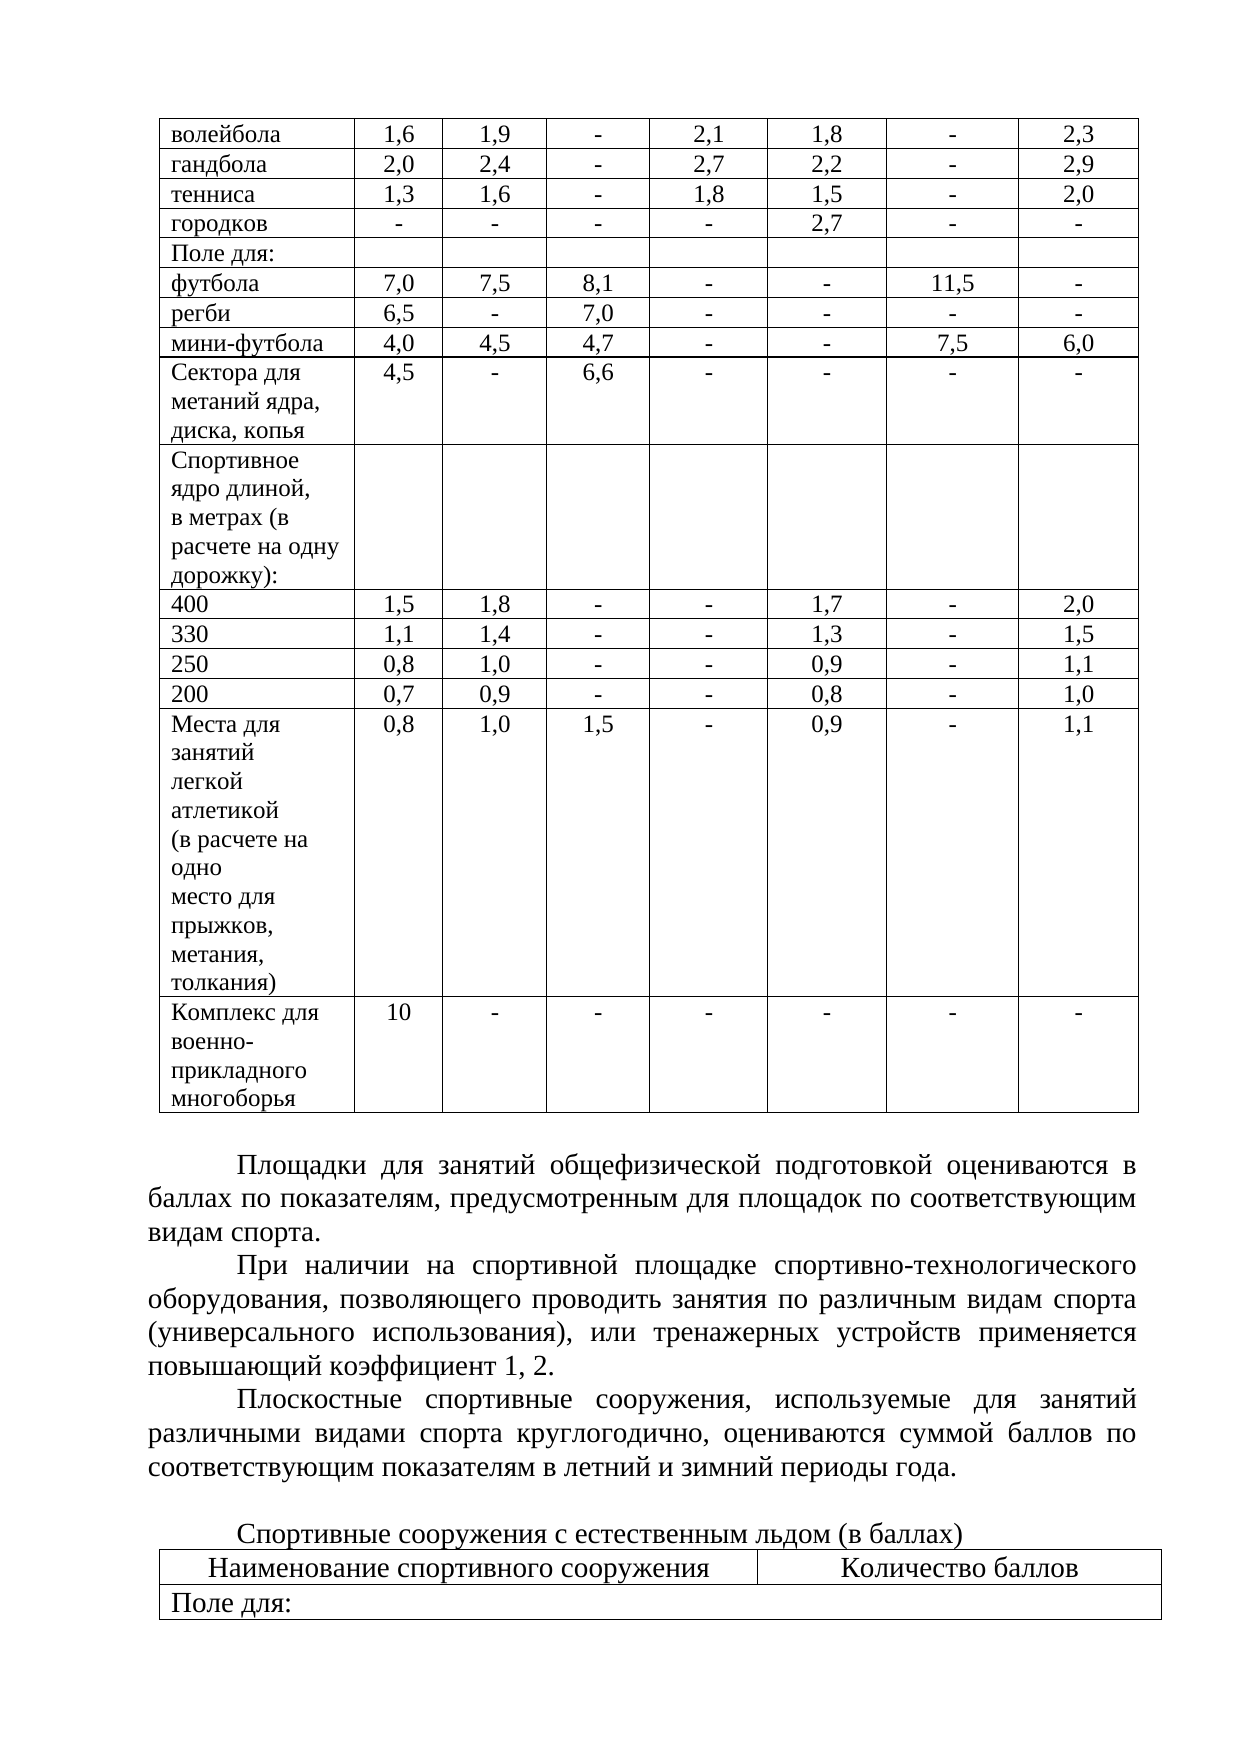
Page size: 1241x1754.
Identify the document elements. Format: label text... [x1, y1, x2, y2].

table_cell - [887, 649, 1018, 678]
table_cell 10 [355, 997, 442, 1112]
table_cell 2,4 [443, 149, 546, 178]
table_cell - [887, 119, 1018, 148]
table_cell 2,0 [1019, 590, 1138, 618]
table_cell - [650, 209, 767, 237]
table_cell городков [160, 209, 354, 237]
table_cell [650, 445, 767, 588]
table_cell - [547, 179, 649, 207]
table_header Наименование спортивного сооружения [160, 1550, 757, 1584]
table_cell 0,8 [355, 649, 442, 678]
table_cell Поле для: [160, 238, 354, 267]
table_cell - [1019, 268, 1138, 297]
table_cell 4,7 [547, 328, 649, 356]
table_cell - [650, 590, 767, 618]
table_cell - [443, 997, 546, 1112]
table_cell - [768, 268, 886, 297]
table_cell [650, 238, 767, 267]
table_cell мини-футбола [160, 328, 354, 356]
table_cell [768, 238, 886, 267]
text Плоскостные спортивные сооружения, используемые для занятий различными видами спорта круглогодично, оцениваются суммой баллов по соответствующим показателям в летний и зимний периоды года. [148, 1382, 1138, 1482]
table_cell - [650, 679, 767, 708]
table_cell гандбола [160, 149, 354, 178]
table_cell 1,1 [1019, 709, 1138, 996]
table_cell [547, 238, 649, 267]
table_cell - [547, 149, 649, 178]
table_cell - [1019, 997, 1138, 1112]
table_cell 7,5 [887, 328, 1018, 356]
table_cell - [443, 298, 546, 327]
table_cell - [887, 709, 1018, 996]
table_cell [355, 445, 442, 588]
table_cell 7,0 [547, 298, 649, 327]
text Спортивные сооружения с естественным льдом (в баллах) [148, 1516, 1138, 1549]
table_cell - [887, 209, 1018, 237]
table_cell - [887, 298, 1018, 327]
table_cell регби [160, 298, 354, 327]
table_cell 2,1 [650, 119, 767, 148]
table_cell - [547, 119, 649, 148]
table_cell 1,1 [355, 619, 442, 648]
table_cell - [768, 358, 886, 444]
table_cell - [547, 619, 649, 648]
table_cell Места для занятий легкой атлетикой (в расчете на одно место для прыжков, метания, толкания) [160, 709, 354, 996]
table_cell 1,0 [443, 709, 546, 996]
table_cell 1,5 [547, 709, 649, 996]
table_cell 0,8 [355, 709, 442, 996]
table_cell [547, 445, 649, 588]
table_cell - [650, 298, 767, 327]
table_cell 1,4 [443, 619, 546, 648]
table_cell 1,3 [355, 179, 442, 207]
table_cell - [887, 149, 1018, 178]
table_cell 330 [160, 619, 354, 648]
table_cell - [547, 590, 649, 618]
table_cell - [650, 649, 767, 678]
table_cell - [443, 209, 546, 237]
table_cell - [443, 358, 546, 444]
table_cell - [355, 209, 442, 237]
table_cell 0,9 [443, 679, 546, 708]
table_cell 0,7 [355, 679, 442, 708]
table_cell 0,8 [768, 679, 886, 708]
table_cell [443, 445, 546, 588]
table_cell 1,7 [768, 590, 886, 618]
table_cell - [650, 997, 767, 1112]
table_cell [768, 445, 886, 588]
table_cell - [547, 679, 649, 708]
table_cell 1,3 [768, 619, 886, 648]
table_cell - [650, 358, 767, 444]
table_cell Комплекс для военно-прикладного многоборья [160, 997, 354, 1112]
table_cell - [1019, 298, 1138, 327]
table_cell - [650, 328, 767, 356]
table_cell [443, 238, 546, 267]
text Площадки для занятий общефизической подготовкой оцениваются в баллах по показателям, предусмотренным для площадок по соответствующим видам спорта. [148, 1147, 1138, 1247]
table_cell - [768, 997, 886, 1112]
table_cell 0,9 [768, 709, 886, 996]
table_cell [1019, 238, 1138, 267]
table_cell 250 [160, 649, 354, 678]
table_cell - [887, 358, 1018, 444]
table_cell 1,9 [443, 119, 546, 148]
table_cell - [887, 179, 1018, 207]
table_cell 4,5 [443, 328, 546, 356]
table_cell 400 [160, 590, 354, 618]
table_cell 4,5 [355, 358, 442, 444]
table_header Количество баллов [758, 1550, 1161, 1584]
table_cell 6,0 [1019, 328, 1138, 356]
table_cell - [1019, 209, 1138, 237]
table_cell Сектора для метаний ядра, диска, копья [160, 358, 354, 444]
table_cell 1,0 [443, 649, 546, 678]
table_cell - [887, 679, 1018, 708]
table_cell Поле для: [160, 1585, 1161, 1618]
table_cell 2,0 [355, 149, 442, 178]
table_cell [355, 238, 442, 267]
table_cell [887, 238, 1018, 267]
table_cell 2,9 [1019, 149, 1138, 178]
table_cell волейбола [160, 119, 354, 148]
table_cell - [887, 997, 1018, 1112]
table_cell - [650, 709, 767, 996]
table_cell - [650, 619, 767, 648]
table_cell 2,7 [650, 149, 767, 178]
table_cell - [768, 298, 886, 327]
table_cell - [887, 590, 1018, 618]
table_cell 2,0 [1019, 179, 1138, 207]
table_cell - [887, 619, 1018, 648]
table_cell - [547, 997, 649, 1112]
table_cell - [650, 268, 767, 297]
table_cell 1,8 [443, 590, 546, 618]
table_cell 0,9 [768, 649, 886, 678]
table_cell 7,0 [355, 268, 442, 297]
table_cell 1,0 [1019, 679, 1138, 708]
table_cell 1,5 [768, 179, 886, 207]
table_cell 11,5 [887, 268, 1018, 297]
table_cell 6,6 [547, 358, 649, 444]
table_cell 200 [160, 679, 354, 708]
table_cell 8,1 [547, 268, 649, 297]
table_cell 7,5 [443, 268, 546, 297]
table_cell 1,5 [1019, 619, 1138, 648]
table_cell [887, 445, 1018, 588]
table_cell тенниса [160, 179, 354, 207]
table_cell 2,3 [1019, 119, 1138, 148]
table_cell Спортивное ядро длиной, в метрах (в расчете на одну дорожку): [160, 445, 354, 588]
table_cell [1019, 445, 1138, 588]
table_cell - [547, 209, 649, 237]
table_cell 2,7 [768, 209, 886, 237]
table_cell 1,6 [443, 179, 546, 207]
table_cell - [547, 649, 649, 678]
table_cell 1,8 [768, 119, 886, 148]
table_cell - [1019, 358, 1138, 444]
table_cell 4,0 [355, 328, 442, 356]
table_cell 6,5 [355, 298, 442, 327]
table_cell 1,5 [355, 590, 442, 618]
table_cell - [768, 328, 886, 356]
table_cell 1,1 [1019, 649, 1138, 678]
table_cell футбола [160, 268, 354, 297]
table_cell 2,2 [768, 149, 886, 178]
text При наличии на спортивной площадке спортивно-технологического оборудования, позволяющего проводить занятия по различным видам спорта (универсального использования), или тренажерных устройств применяется повышающий коэффициент 1, 2. [148, 1247, 1138, 1382]
table_cell 1,6 [355, 119, 442, 148]
table_cell 1,8 [650, 179, 767, 207]
